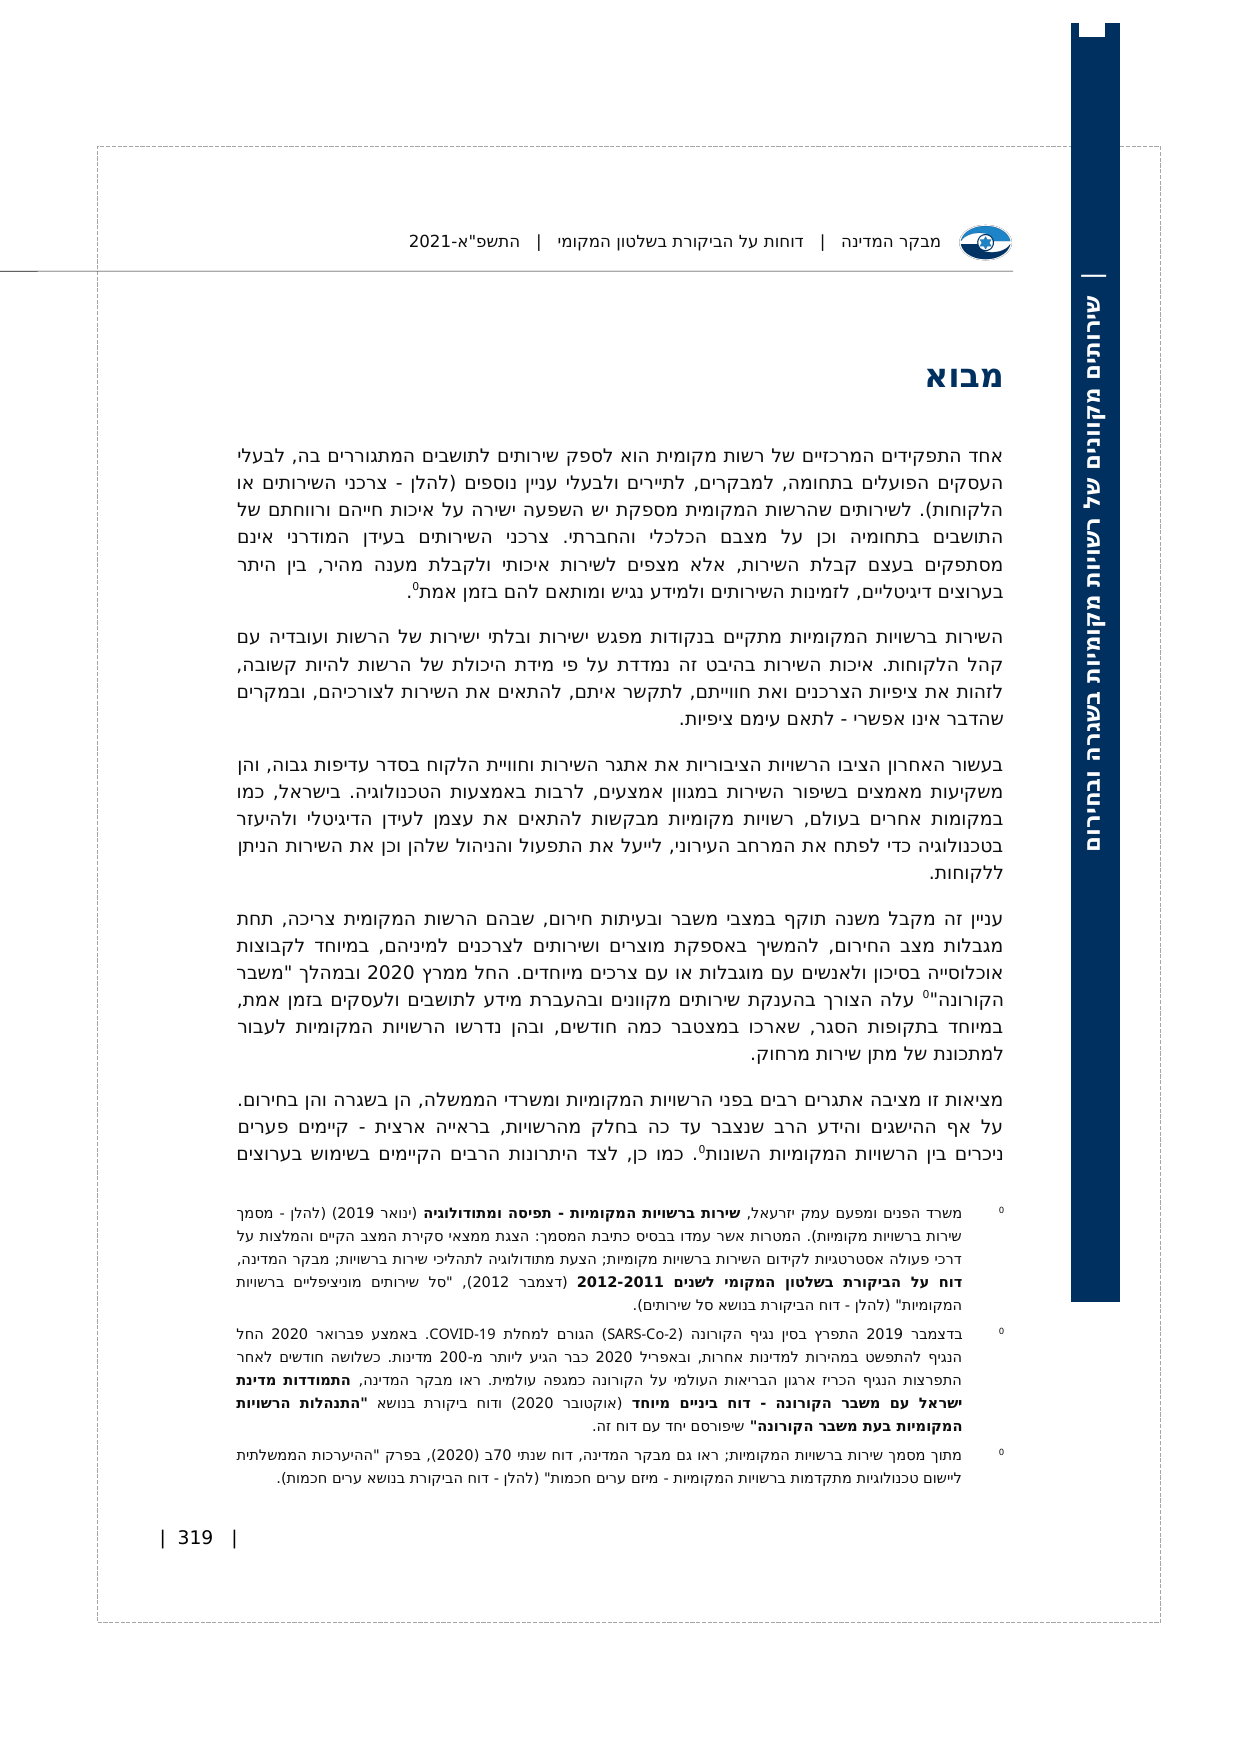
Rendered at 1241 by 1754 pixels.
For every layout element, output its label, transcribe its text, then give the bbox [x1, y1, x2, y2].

text עניין זה מקבל משנה תוקף במצבי משבר ובעיתות חירום, שבהם הרשות המקומית צריכה, תחת מגבלות מצב החירום, להמשיך באספקת מוצרים ושירותים לצרכנים למיניהם, במיוחד לקבוצות אוכלוסייה בסיכון ולאנשים עם מוגבלות או עם צרכים מיוחדים. החל ממרץ 2020 ובמהלך "משבר הקורונה" עלה הצורך בהענקת שירותים מקוונים ובהעברת מידע לתושבים ולעסקים בזמן אמת, במיוחד בתקופות הסגר, שארכו במצטבר כמה חודשים, ובהן נדרשו הרשויות המקומיות לעבור למתכונת של מתן שירות מרחוק. [236, 903, 1004, 1066]
text בעשור האחרון הציבו הרשויות הציבוריות את אתגר השירות וחוויית הלקוח בסדר עדיפות גבוה, והן משקיעות מאמצים בשיפור השירות במגוון אמצעים, לרבות באמצעות הטכנולוגיה. בישראל, כמו במקומות אחרים בעולם, רשויות מקומיות מבקשות להתאים את עצמן לעידן הדיגיטלי ולהיעזר בטכנולוגיה כדי לפתח את המרחב העירוני, לייעל את התפעול והניהול שלהן וכן את השירות הניתן ללקוחות. [236, 749, 1004, 885]
text מבוא [236, 356, 1004, 395]
text השירות ברשויות המקומיות מתקיים בנקודות מפגש ישירות ובלתי ישירות של הרשות ועובדיה עם קהל הלקוחות. איכות השירות בהיבט זה נמדדת על פי מידת היכולת של הרשות להיות קשובה, לזהות את ציפיות הצרכנים ואת חווייתם, לתקשר איתם, להתאים את השירות לצורכיהם, ובמקרים שהדבר אינו אפשרי - לתאם עימם ציפיות. [236, 622, 1004, 731]
text מציאות זו מציבה אתגרים רבים בפני הרשויות המקומיות ומשרדי הממשלה, הן בשגרה והן בחירום. על אף ההישגים והידע הרב שנצבר עד כה בחלק מהרשויות, בראייה ארצית - קיימים פערים ניכרים בין הרשויות המקומיות השונות. כמו כן, לצד היתרונות הרבים הקיימים בשימוש בערוצים דיגיטליים, שימוש זה כרוך בסיכונים הדורשים היערכות כדי לצמצם את מידת השפעתם (ראו בהמשך). האתגרים העיקריים בתחום זה לפי משרד הפנים מוצגים בתרשים להלן. [236, 1085, 1004, 1166]
text אחד התפקידים המרכזיים של רשות מקומית הוא לספק שירותים לתושבים המתגוררים בה, לבעלי העסקים הפועלים בתחומה, למבקרים, לתיירים ולבעלי עניין נוספים (להלן - צרכני השירותים או הלקוחות). לשירותים שהרשות המקומית מספקת יש השפעה ישירה על איכות חייהם ורווחתם של התושבים בתחומיה וכן על מצבם הכלכלי והחברתי. צרכני השירותים בעידן המודרני אינם מסתפקים בעצם קבלת השירות, אלא מצפים לשירות איכותי ולקבלת מענה מהיר, בין היתר בערוצים דיגיטליים, לזמינות השירותים ולמידע נגיש ומותאם להם בזמן אמת. [236, 441, 1004, 603]
picture [957, 222, 1014, 263]
